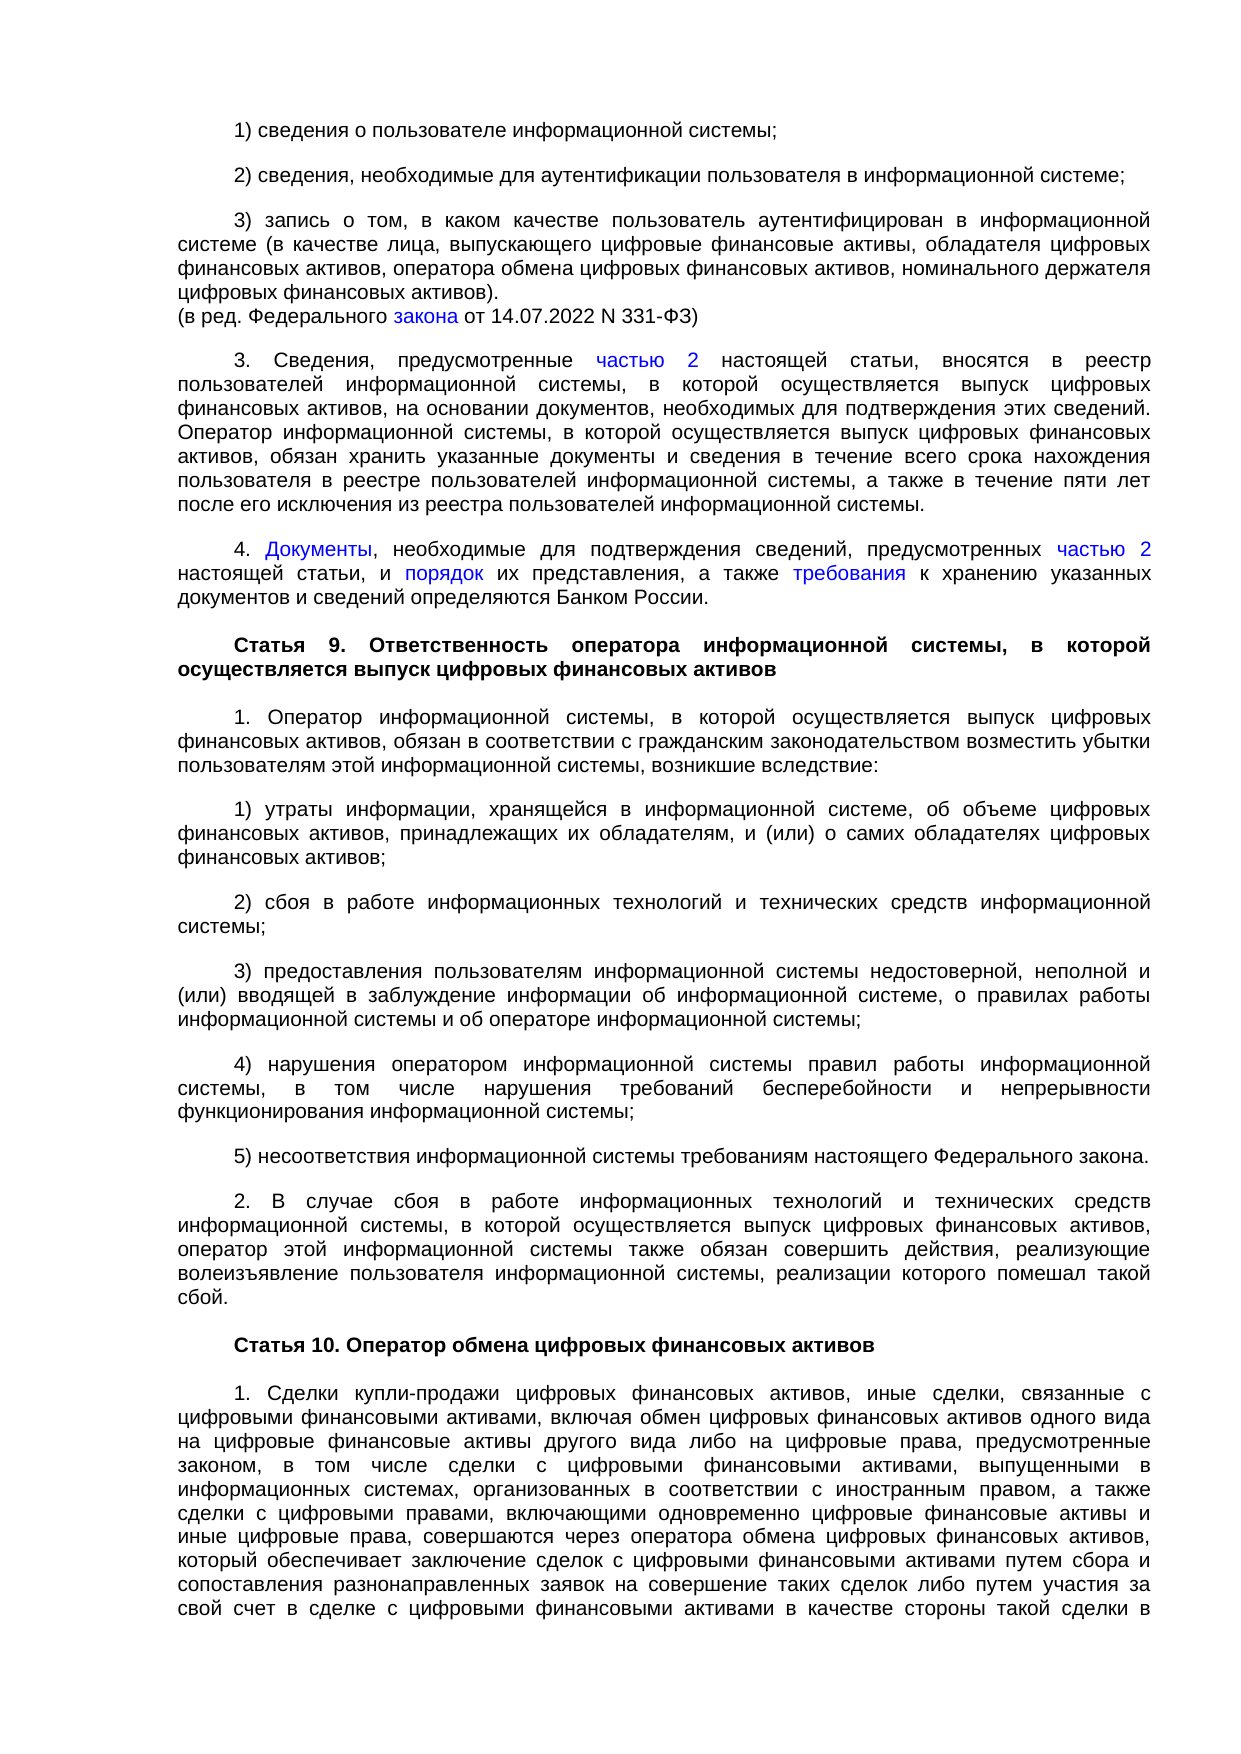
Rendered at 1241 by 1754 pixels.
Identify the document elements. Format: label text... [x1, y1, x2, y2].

text 3. Сведения, предусмотренные частью 2 настоящей статьи, вносятся в реестр пользователей информационной системы, в которой осуществляется выпуск цифровых финансовых активов, на основании документов, необходимых для подтверждения этих сведений. Оператор информационной системы, в которой осуществляется выпуск цифровых финансовых активов, обязан хранить указанные документы и сведения в течение всего срока нахождения пользователя в реестре пользователей информационной системы, а также в течение пяти лет после его исключения из реестра пользователей информационной системы. [177, 348, 1152, 516]
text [177, 1381, 1152, 1620]
title Статья 9. Ответственность оператора информационной системы, в которой осуществляется выпуск цифровых финансовых активов [177, 633, 1152, 681]
text (в ред. Федерального закона от 14.07.2022 N 331-ФЗ) [177, 303, 1152, 327]
text 2) сведения, необходимые для аутентификации пользователя в информационной системе; [177, 163, 1152, 187]
text 1) утраты информации, хранящейся в информационной системе, об объеме цифровых финансовых активов, принадлежащих их обладателям, и (или) о самих обладателях цифровых финансовых активов; [177, 797, 1152, 869]
text 2) сбоя в работе информационных технологий и технических средств информационной системы; [177, 890, 1152, 938]
text 1) сведения о пользователе информационной системы; [177, 118, 1152, 142]
text 4. Документы, необходимые для подтверждения сведений, предусмотренных частью 2 настоящей статьи, и порядок их представления, а также требования к хранению указанных документов и сведений определяются Банком России. [177, 537, 1152, 609]
text 5) несоответствия информационной системы требованиям настоящего Федерального закона. [177, 1144, 1152, 1168]
text 3) предоставления пользователям информационной системы недостоверной, неполной и (или) вводящей в заблуждение информации об информационной системе, о правилах работы информационной системы и об операторе информационной системы; [177, 959, 1152, 1031]
title Статья 10. Оператор обмена цифровых финансовых активов [177, 1333, 1152, 1357]
text 1. Оператор информационной системы, в которой осуществляется выпуск цифровых финансовых активов, обязан в соответствии с гражданским законодательством возместить убытки пользователям этой информационной системы, возникшие вследствие: [177, 704, 1152, 776]
text 3) запись о том, в каком качестве пользователь аутентифицирован в информационной системе (в качестве лица, выпускающего цифровые финансовые активы, обладателя цифровых финансовых активов, оператора обмена цифровых финансовых активов, номинального держателя цифровых финансовых активов). [177, 208, 1152, 303]
text 2. В случае сбоя в работе информационных технологий и технических средств информационной системы, в которой осуществляется выпуск цифровых финансовых активов, оператор этой информационной системы также обязан совершить действия, реализующие волеизъявление пользователя информационной системы, реализации которого помешал такой сбой. [177, 1189, 1152, 1309]
text 4) нарушения оператором информационной системы правил работы информационной системы, в том числе нарушения требований бесперебойности и непрерывности функционирования информационной системы; [177, 1051, 1152, 1123]
